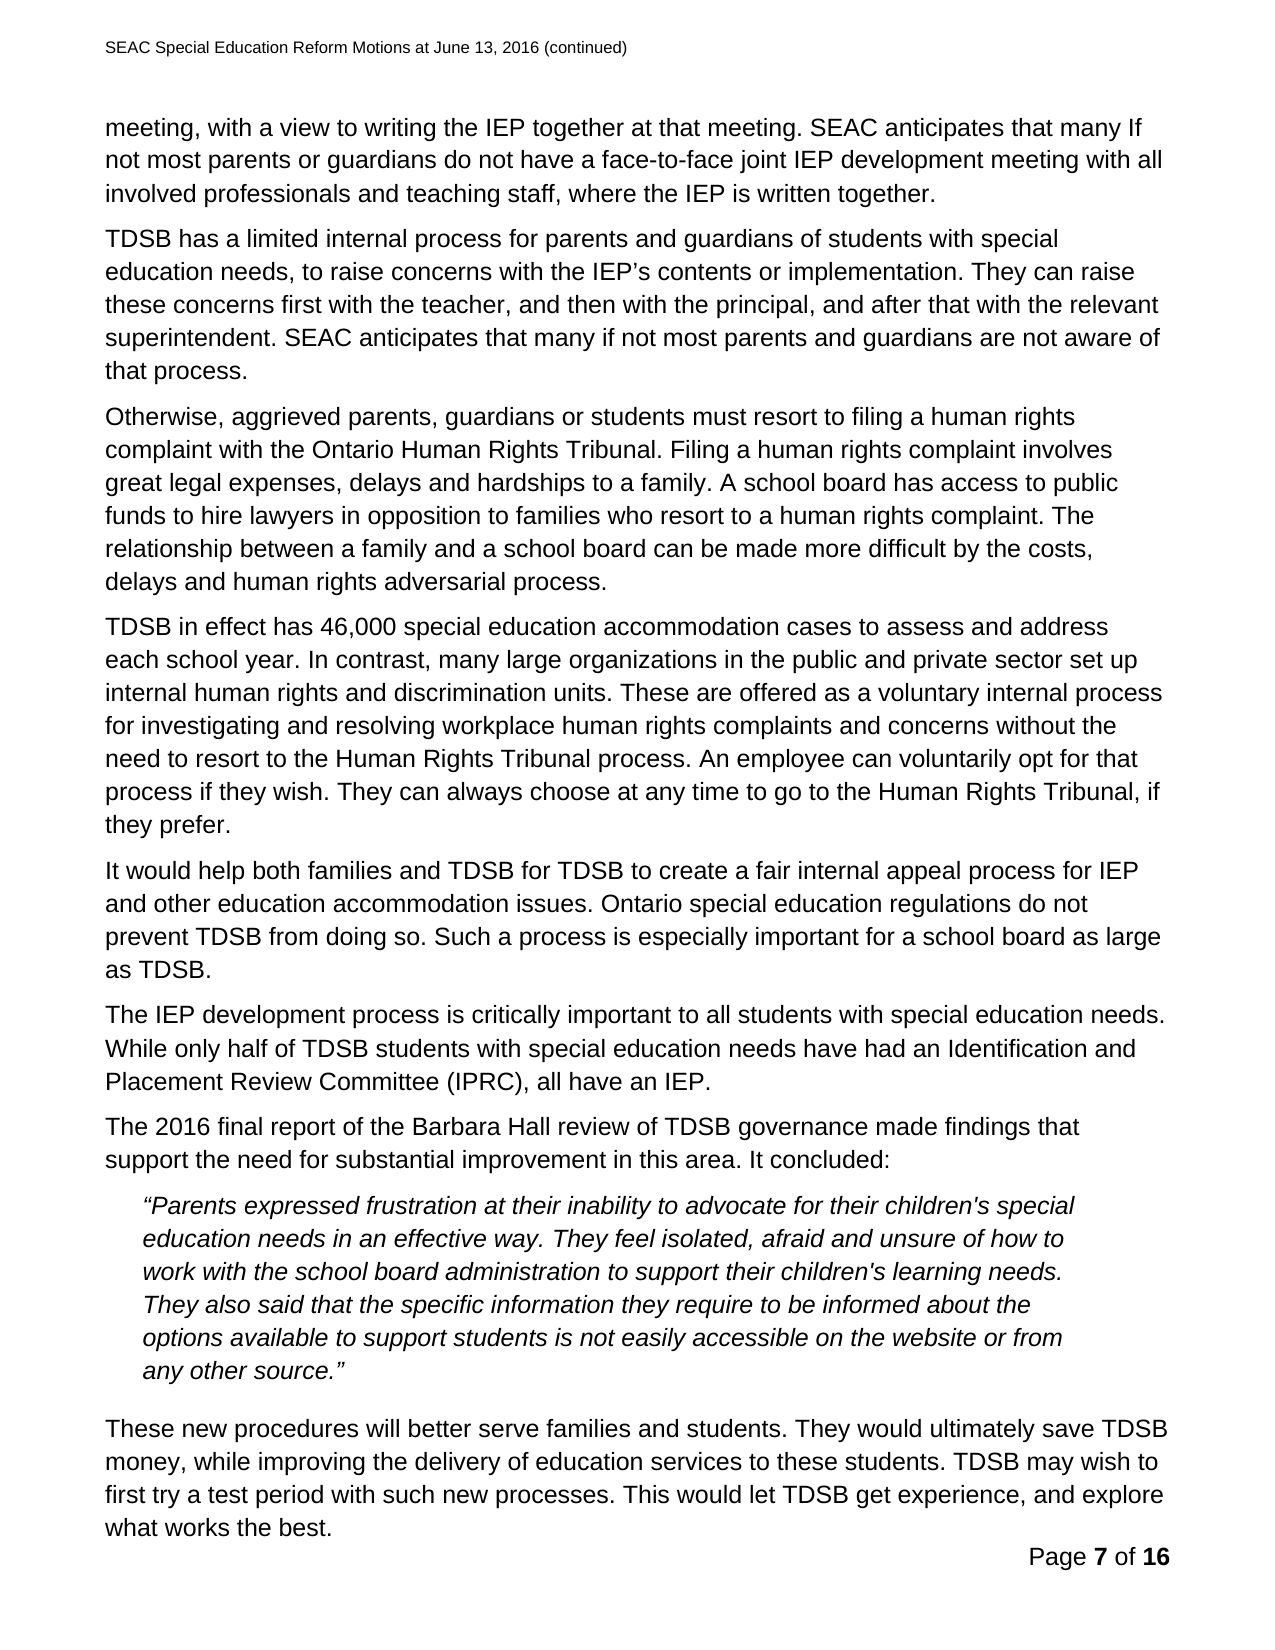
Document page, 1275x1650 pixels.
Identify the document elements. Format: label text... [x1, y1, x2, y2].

text These new procedures will better serve families and students. They would ultimately save TDSB money, while improving the delivery of education services to these students. TDSB may wish to first try a test period with such new processes. This would let TDSB get experience, and explore what works the best. [105, 1414, 1170, 1542]
text TDSB in effect has 46,000 special education accommodation cases to assess and address each school year. In contrast, many large organizations in the public and private sector set up internal human rights and discrimination units. These are offered as a voluntary internal process for investigating and resolving workplace human rights complaints and concerns without the need to resort to the Human Rights Tribunal process. An employee can voluntarily opt for that process if they wish. They can always choose at any time to go to the Human Rights Tribunal, if they prefer. [105, 612, 1170, 839]
text The IEP development process is critically important to all students with special education needs. While only half of TDSB students with special education needs have had an Identification and Placement Review Committee (IPRC), all have an IEP. [105, 1001, 1170, 1095]
text The 2016 final report of the Barbara Hall review of TDSB governance made findings that support the need for substantial improvement in this area. It concluded: [105, 1112, 1170, 1174]
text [105, 112, 1170, 207]
text Otherwise, aggrieved parents, guardians or students must resort to filing a human rights complaint with the Ontario Human Rights Tribunal. Filing a human rights complaint involves great legal expenses, delays and hardships to a family. A school board has access to public funds to hire lawyers in opposition to families who resort to a human rights complaint. The relationship between a family and a school board can be made more difficult by the costs, delays and human rights adversarial process. [105, 402, 1170, 596]
text “Parents expressed frustration at their inability to advocate for their children's special education needs in an effective way. They feel isolated, afraid and unsure of how to work with the school board administration to support their children's learning needs. They also said that the specific information they require to be informed about the options available to support students is not easily accessible on the website or from any other source.” [142, 1191, 1095, 1384]
text TDSB has a limited internal process for parents and guardians of students with special education needs, to raise concerns with the IEP’s contents or implementation. They can raise these concerns first with the teacher, and then with the principal, and after that with the relevant superintendent. SEAC anticipates that many if not most parents and guardians are not aware of that process. [105, 224, 1170, 385]
text It would help both families and TDSB for TDSB to create a fair internal appeal process for IEP and other education accommodation issues. Ontario special education regulations do not prevent TDSB from doing so. Such a process is especially important for a school board as large as TDSB. [105, 856, 1170, 984]
